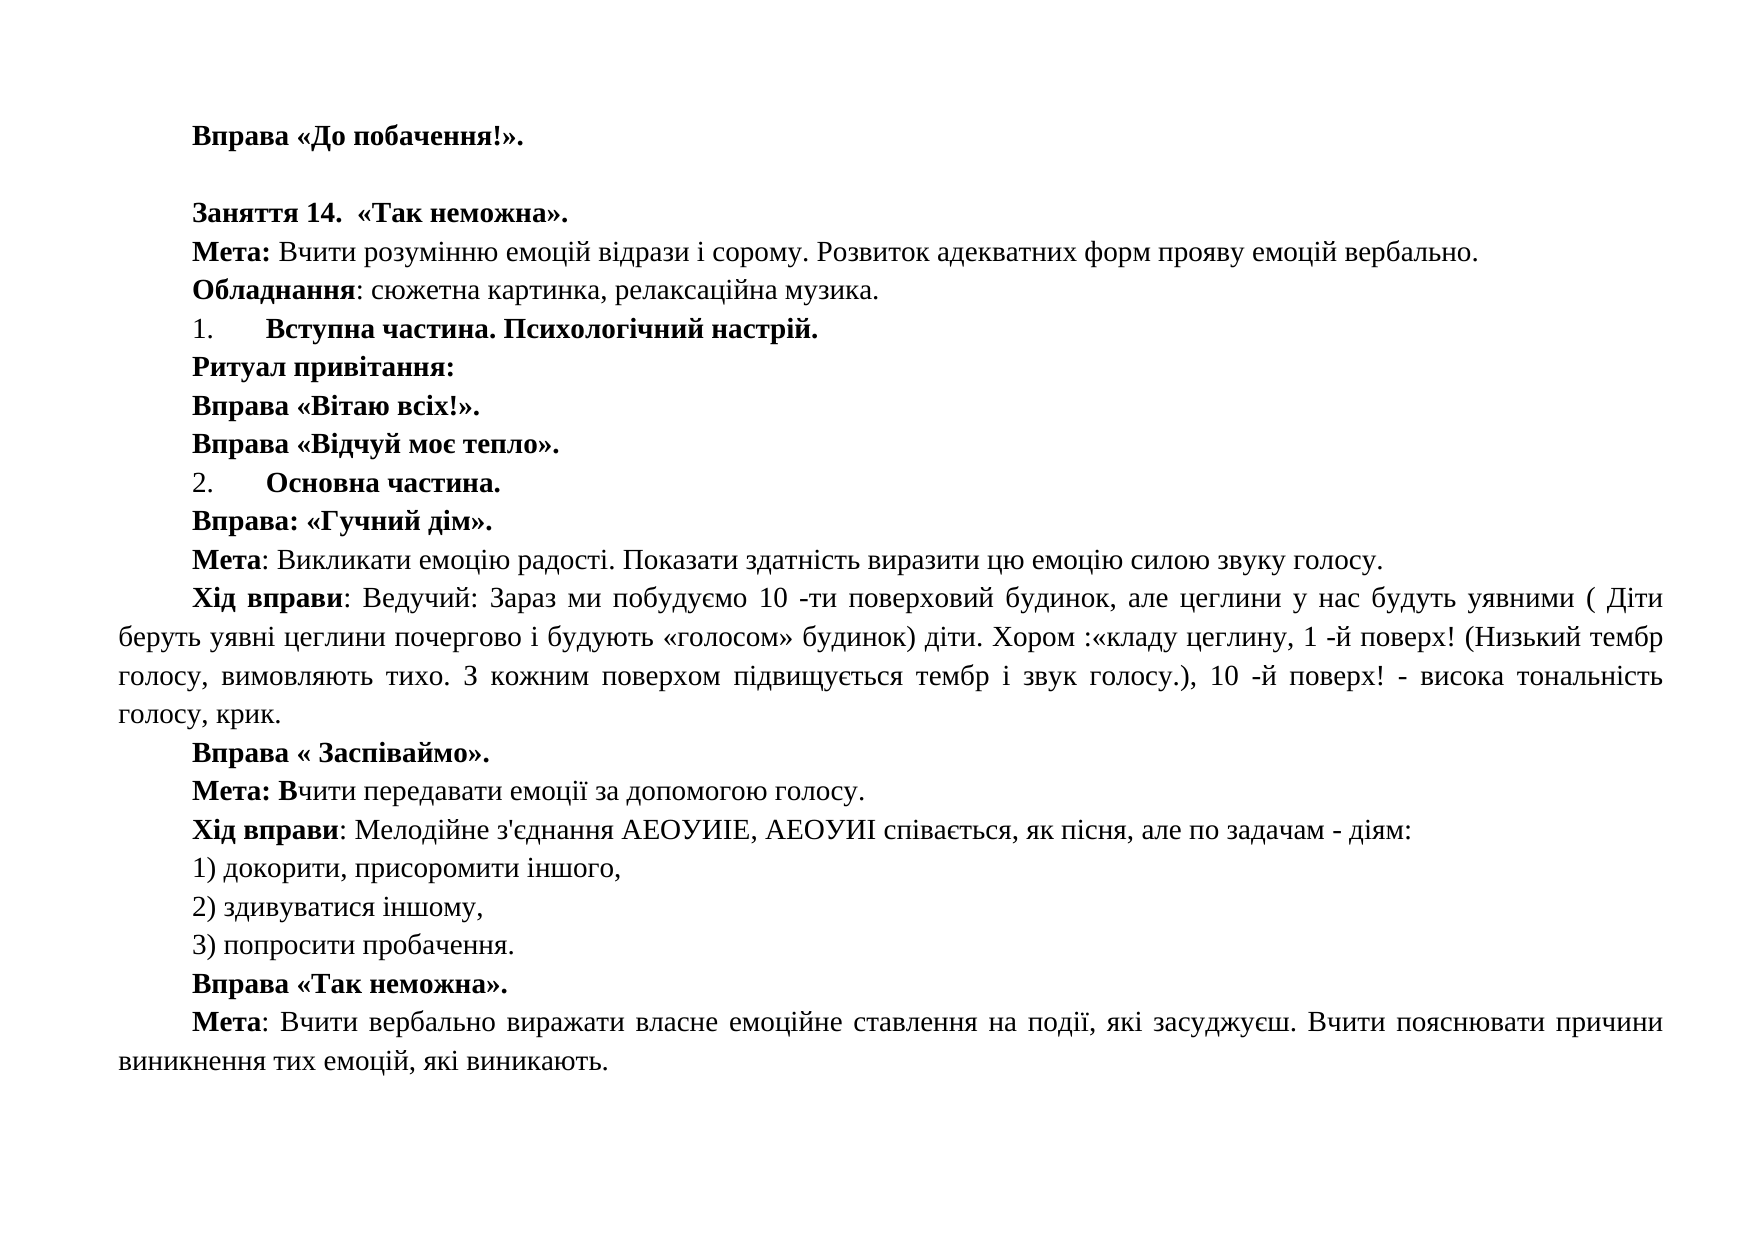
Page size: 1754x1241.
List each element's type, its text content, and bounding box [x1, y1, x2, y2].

list Вступна частина. Психологічний настрій. [118, 311, 1665, 344]
text Обладнання: сюжетна картинка, релаксаційна музика. [118, 272, 1665, 306]
text Ритуал привітання: [118, 349, 1665, 383]
text Мета: Вчити вербально виражати власне емоційне ставлення на події, які засуджуєш. Вчити пояснювати причини виникнення тих емоцій, які виникають. [118, 1004, 1665, 1077]
text Хід вправи: Мелодійне з'єднання АЕОУИІЕ, АЕОУИІ співається, як пісня, але по задачам - діям: [118, 812, 1665, 845]
text Вправа « Заспіваймо». [118, 735, 1665, 768]
text Вправа «Вітаю всіх!». [118, 388, 1665, 421]
list Основна частина. [118, 465, 1665, 498]
text Мета: Викликати емоцію радості. Показати здатність виразити цю емоцію силою звуку голосу. [118, 542, 1665, 576]
text 2) здивуватися іншому, [118, 889, 1665, 922]
text Заняття 14. «Так неможна». [118, 195, 1665, 229]
text Вправа: «Гучний дім». [118, 503, 1665, 537]
text Вправа «До побачення!». [118, 118, 1665, 152]
text 1) докорити, присоромити іншого, [118, 850, 1665, 884]
text 3) попросити пробачення. [118, 927, 1665, 961]
text Хід вправи: Ведучий: Зараз ми побудуємо 10 -ти поверховий будинок, але цеглини у нас будуть уявними ( Діти беруть уявні цеглини почергово і будують «голосом» будинок) діти. Хором :«кладу цеглину, 1 -й поверх! (Низький тембр голосу, вимовляють тихо. З кожним поверхом підвищується тембр і звук голосу.), 10 -й поверх! - висока тональність голосу, крик. [118, 581, 1665, 730]
text Вправа «Так неможна». [118, 966, 1665, 999]
text Вправа «Відчуй моє тепло». [118, 426, 1665, 460]
text Мета: Вчити розумінню емоцій відрази і сорому. Розвиток адекватних форм прояву емоцій вербально. [118, 234, 1665, 267]
text Мета: Вчити передавати емоції за допомогою голосу. [118, 773, 1665, 807]
